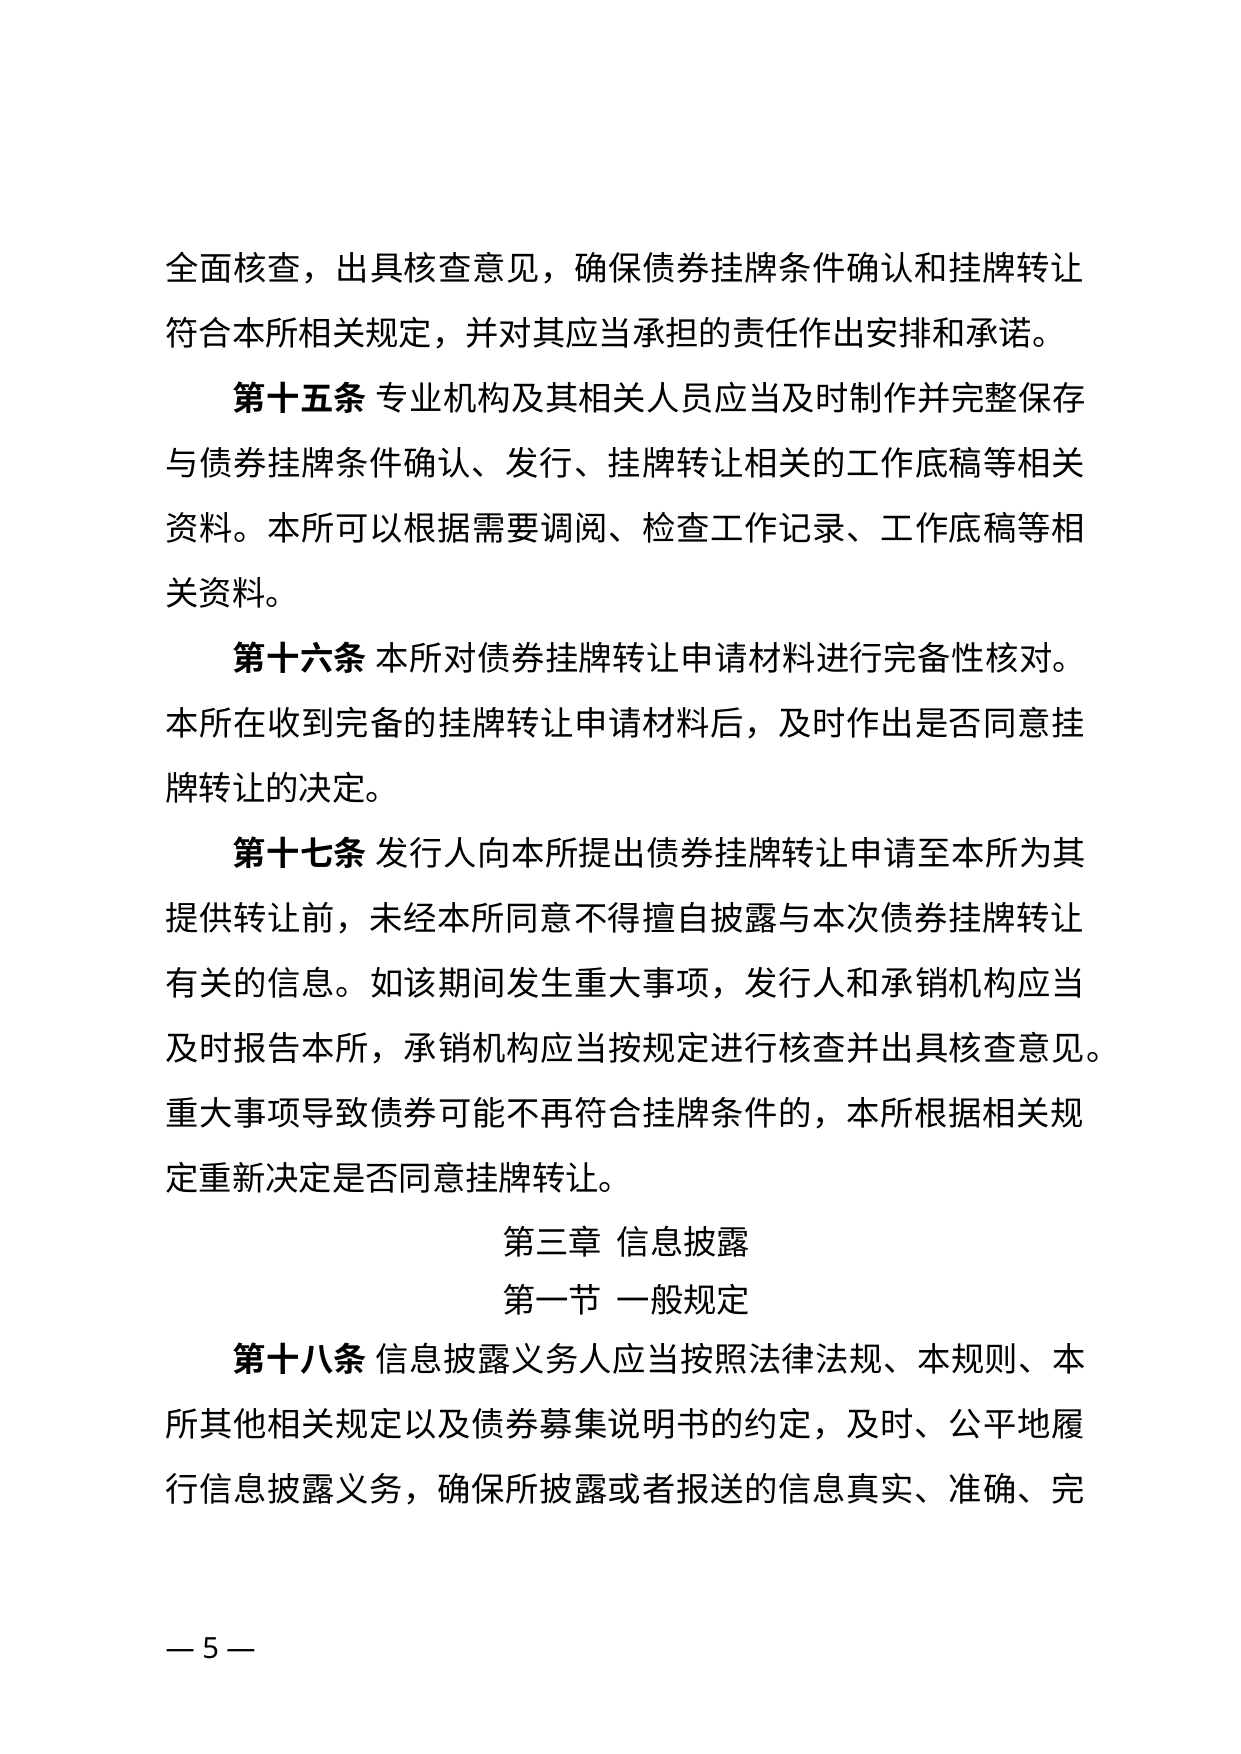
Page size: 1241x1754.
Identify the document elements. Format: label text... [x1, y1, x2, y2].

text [165, 1324, 1087, 1519]
subtitle 第三章 信息披露 [165, 1208, 1087, 1266]
text 第十五条 专业机构及其相关人员应当及时制作并完整保存与债券挂牌条件确认、发行、挂牌转让相关的工作底稿等相关资料。本所可以根据需要调阅、检查工作记录、工作底稿等相关资料。 [165, 363, 1087, 623]
text 第十七条 发行人向本所提出债券挂牌转让申请至本所为其提供转让前，未经本所同意不得擅自披露与本次债券挂牌转让有关的信息。如该期间发生重大事项，发行人和承销机构应当及时报告本所，承销机构应当按规定进行核查并出具核查意见。重大事项导致债券可能不再符合挂牌条件的，本所根据相关规定重新决定是否同意挂牌转让。 [165, 818, 1087, 1208]
text 第十六条 本所对债券挂牌转让申请材料进行完备性核对。本所在收到完备的挂牌转让申请材料后，及时作出是否同意挂牌转让的决定。 [165, 623, 1087, 818]
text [165, 233, 1087, 363]
subtitle 第一节 一般规定 [165, 1266, 1087, 1324]
